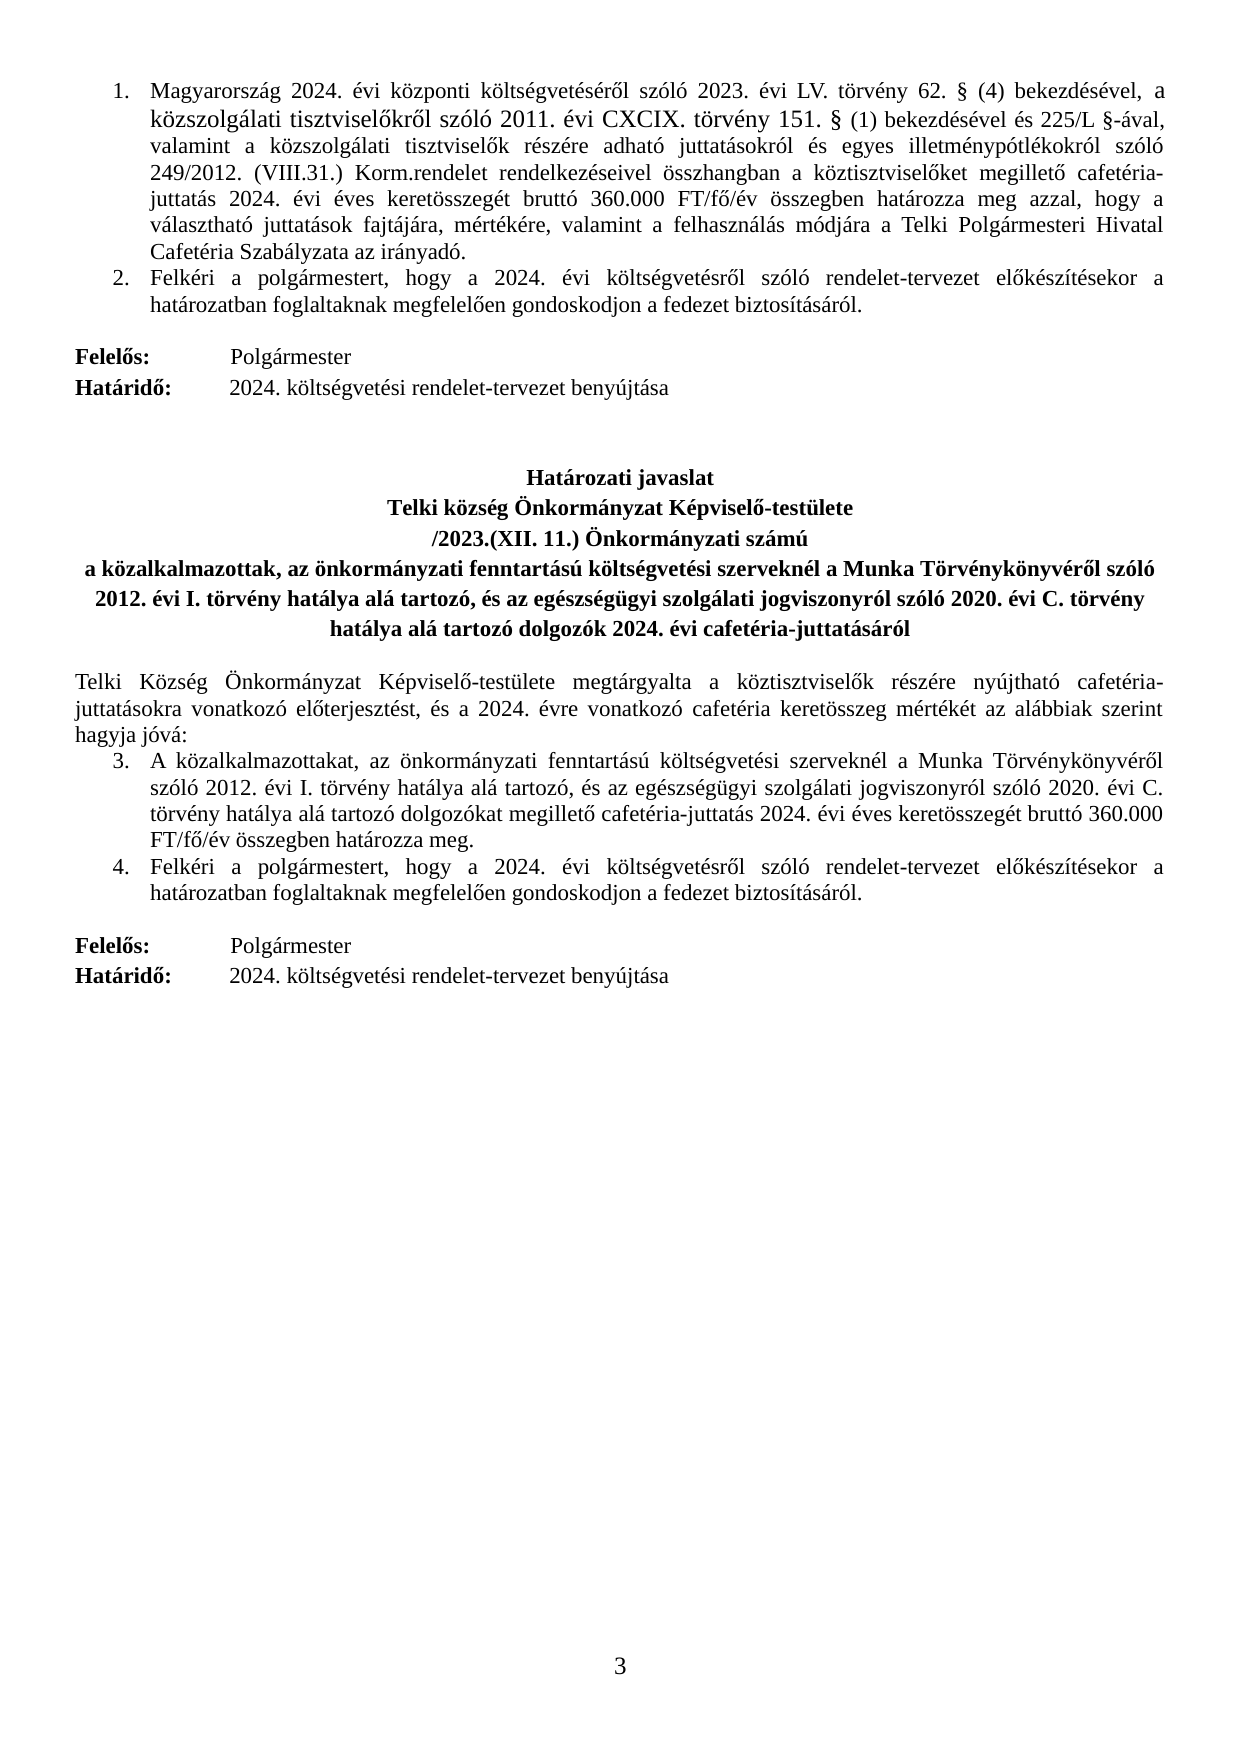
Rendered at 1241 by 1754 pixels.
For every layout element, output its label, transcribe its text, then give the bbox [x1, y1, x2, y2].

list A közalkalmazottakat, az önkormányzati fenntartású költségvetési szerveknél a Munka Törvénykönyvéről szóló 2012. évi I. törvény hatálya alá tartozó, és az egészségügyi szolgálati jogviszonyról szóló 2020. évi C. törvény hatálya alá tartozó dolgozókat megillető cafetéria-juttatás 2024. évi éves keretösszegét bruttó 360.000 FT/fő/év összegben határozza meg. [112, 747, 1165, 853]
text /2023.(XII. 11.) Önkormányzati számú [75, 524, 1165, 551]
text Telki Község Önkormányzat Képviselő-testülete megtárgyalta a köztisztviselők részére nyújtható cafetéria-juttatásokra vonatkozó előterjesztést, és a 2024. évre vonatkozó cafetéria keretösszeg mértékét az alábbiak szerint hagyja jóvá: [75, 668, 1165, 747]
text Felelős: Polgármester [75, 932, 1165, 958]
text Felelős: Polgármester [75, 343, 1165, 370]
text Telki község Önkormányzat Képviselő-testülete [75, 494, 1165, 521]
text a közalkalmazottak, az önkormányzati fenntartású költségvetési szerveknél a Munka Törvénykönyvéről szóló 2012. évi I. törvény hatálya alá tartozó, és az egészségügyi szolgálati jogviszonyról szóló 2020. évi C. törvény hatálya alá tartozó dolgozók 2024. évi cafetéria-juttatásáról [75, 555, 1165, 642]
text Határidő: 2024. költségvetési rendelet-tervezet benyújtása [75, 962, 1165, 988]
text Határozati javaslat [75, 464, 1165, 491]
list Magyarország 2024. évi központi költségvetéséről szóló 2023. évi LV. törvény 62. § (4) bekezdésével, a közszolgálati tisztviselőkről szóló 2011. évi CXCIX. törvény 151. § (1) bekezdésével és 225/L §-ával, valamint a közszolgálati tisztviselők részére adható juttatásokról és egyes illetménypótlékokról szóló 249/2012. (VIII.31.) Korm.rendelet rendelkezéseivel összhangban a köztisztviselőket megillető cafetéria-juttatás 2024. évi éves keretösszegét bruttó 360.000 FT/fő/év összegben határozza meg azzal, hogy a választható juttatások fajtájára, mértékére, valamint a felhasználás módjára a Telki Polgármesteri Hivatal Cafetéria Szabályzata az irányadó. [112, 75, 1165, 264]
text Határidő: 2024. költségvetési rendelet-tervezet benyújtása [75, 373, 1165, 400]
